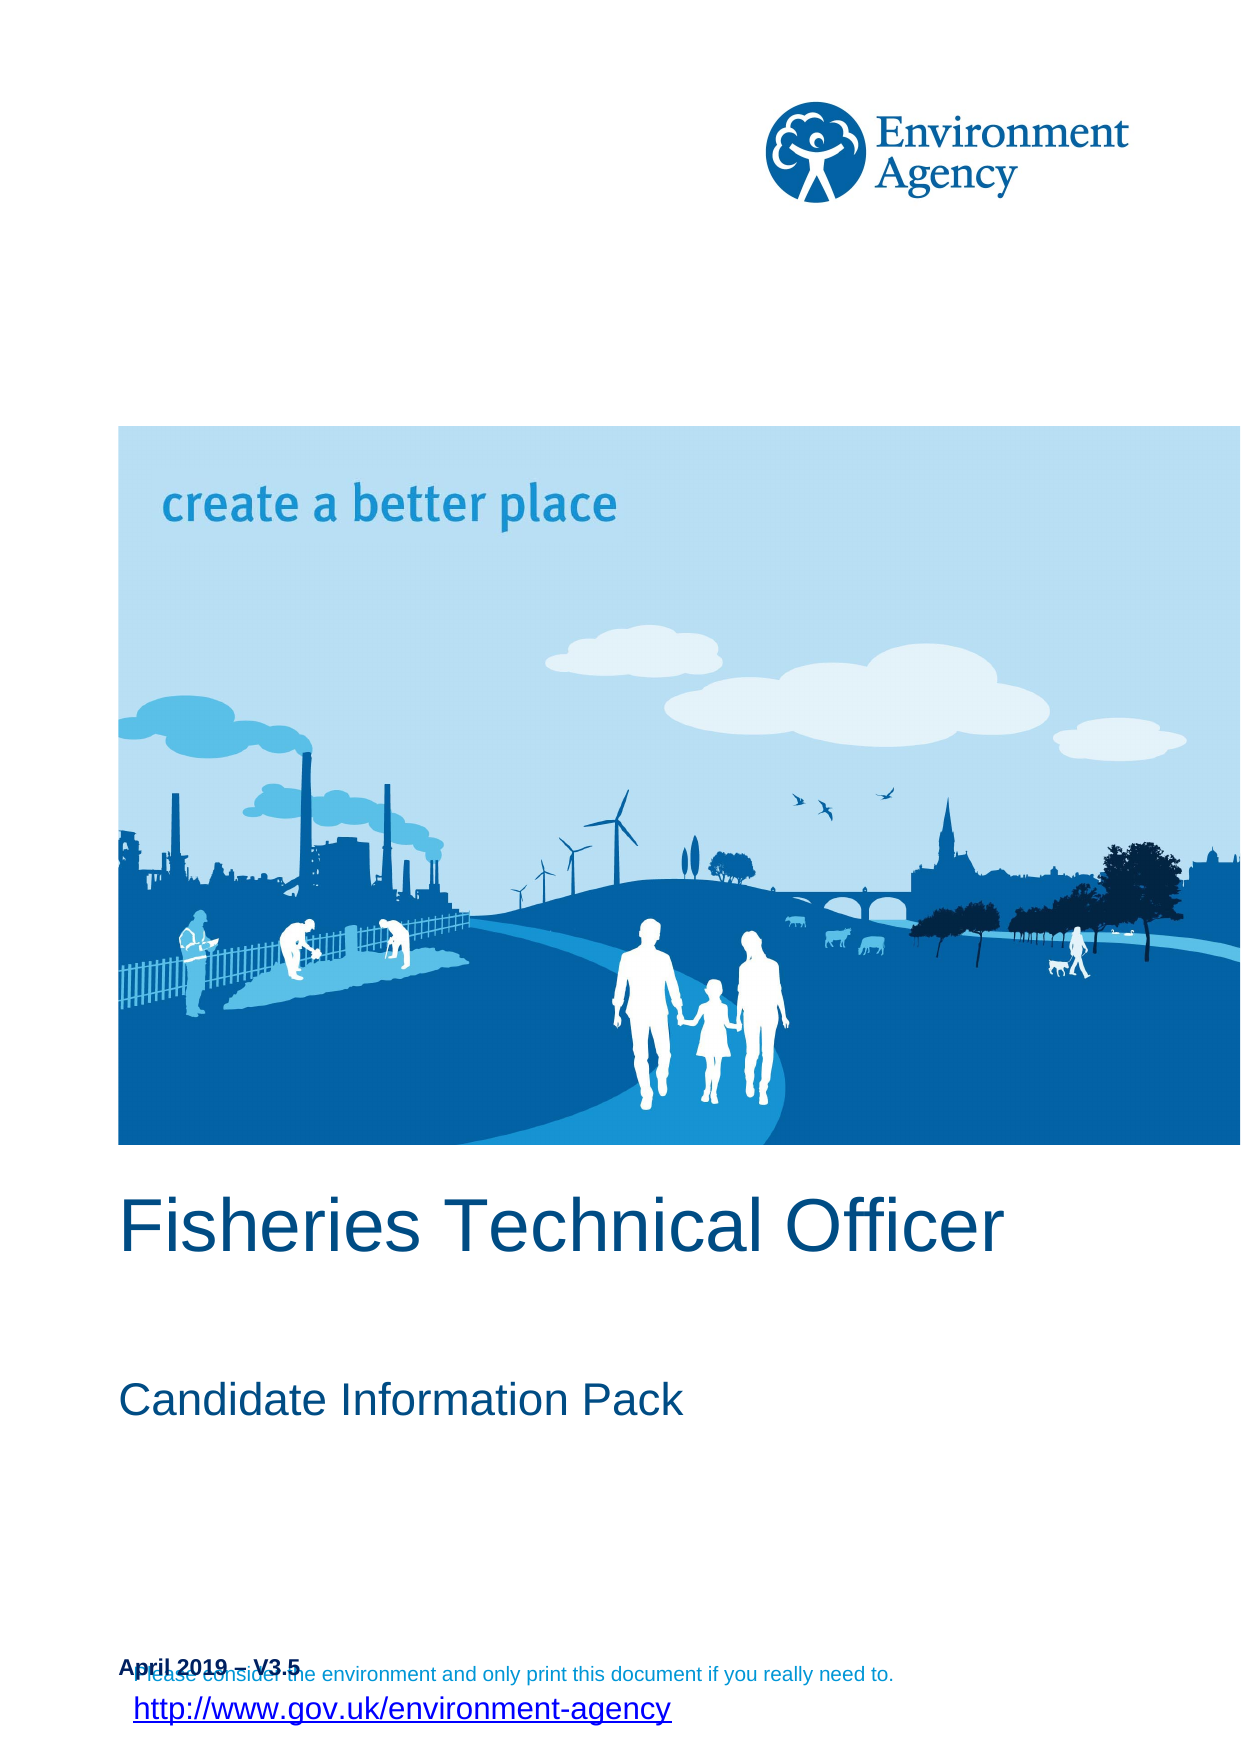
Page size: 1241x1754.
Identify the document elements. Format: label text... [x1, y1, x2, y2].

text Candidate Information Pack [118, 1372, 1122, 1425]
picture [725, 61, 1169, 243]
picture [118, 426, 1241, 1145]
text Fisheries Technical Officer [118, 1181, 1122, 1267]
